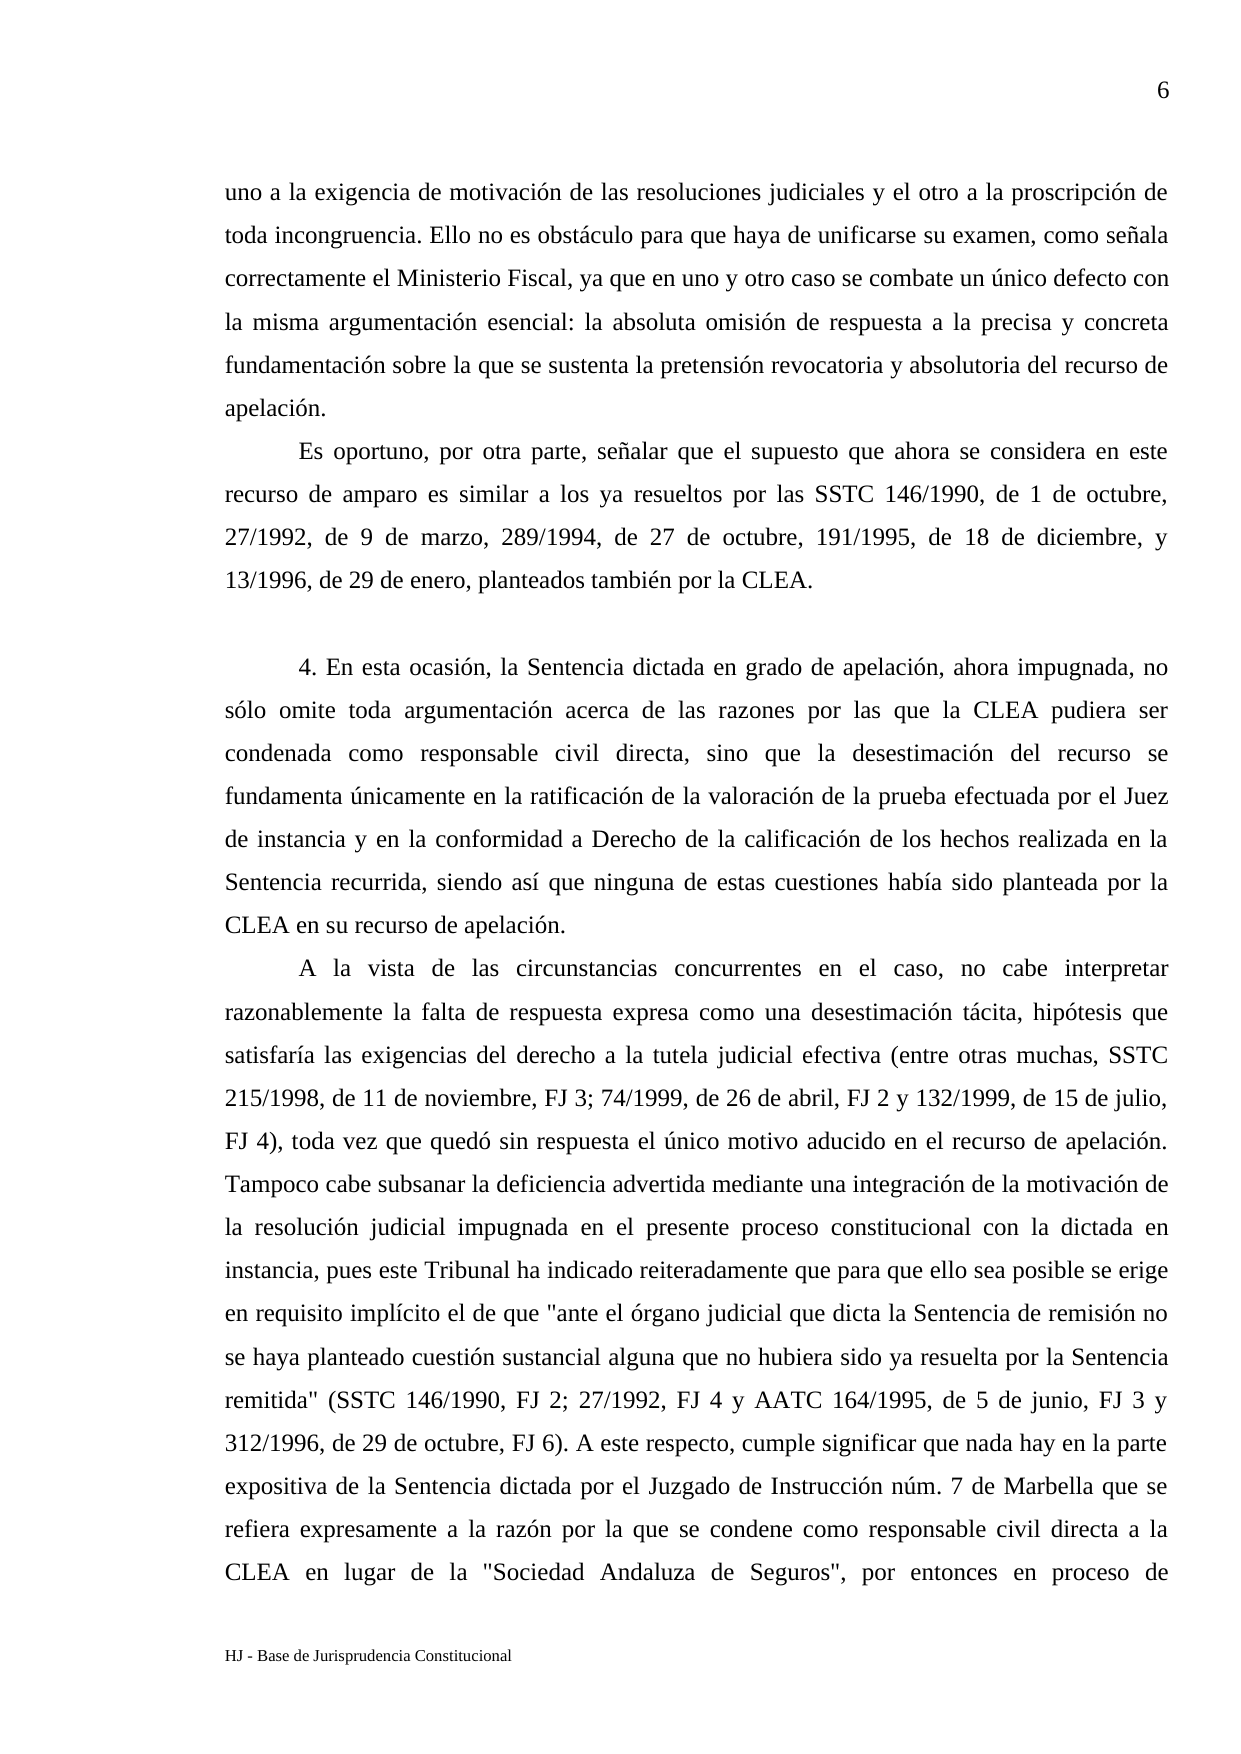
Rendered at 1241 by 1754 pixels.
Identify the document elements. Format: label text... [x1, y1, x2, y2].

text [224, 953, 1169, 1586]
text Es oportuno, por otra parte, señalar que el supuesto que ahora se considera en este recurso de amparo es similar a los ya resueltos por las SSTC 146/1990, de 1 de octubre, 27/1992, de 9 de marzo, 289/1994, de 27 de octubre, 191/1995, de 18 de diciembre, y 13/1996, de 29 de enero, planteados también por la CLEA. [224, 436, 1169, 594]
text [224, 177, 1169, 422]
text 4. En esta ocasión, la Sentencia dictada en grado de apelación, ahora impugnada, no sólo omite toda argumentación acerca de las razones por las que la CLEA pudiera ser condenada como responsable civil directa, sino que la desestimación del recurso se fundamenta únicamente en la ratificación de la valoración de la prueba efectuada por el Juez de instancia y en la conformidad a Derecho de la calificación de los hechos realizada en la Sentencia recurrida, siendo así que ninguna de estas cuestiones había sido planteada por la CLEA en su recurso de apelación. [224, 652, 1169, 939]
